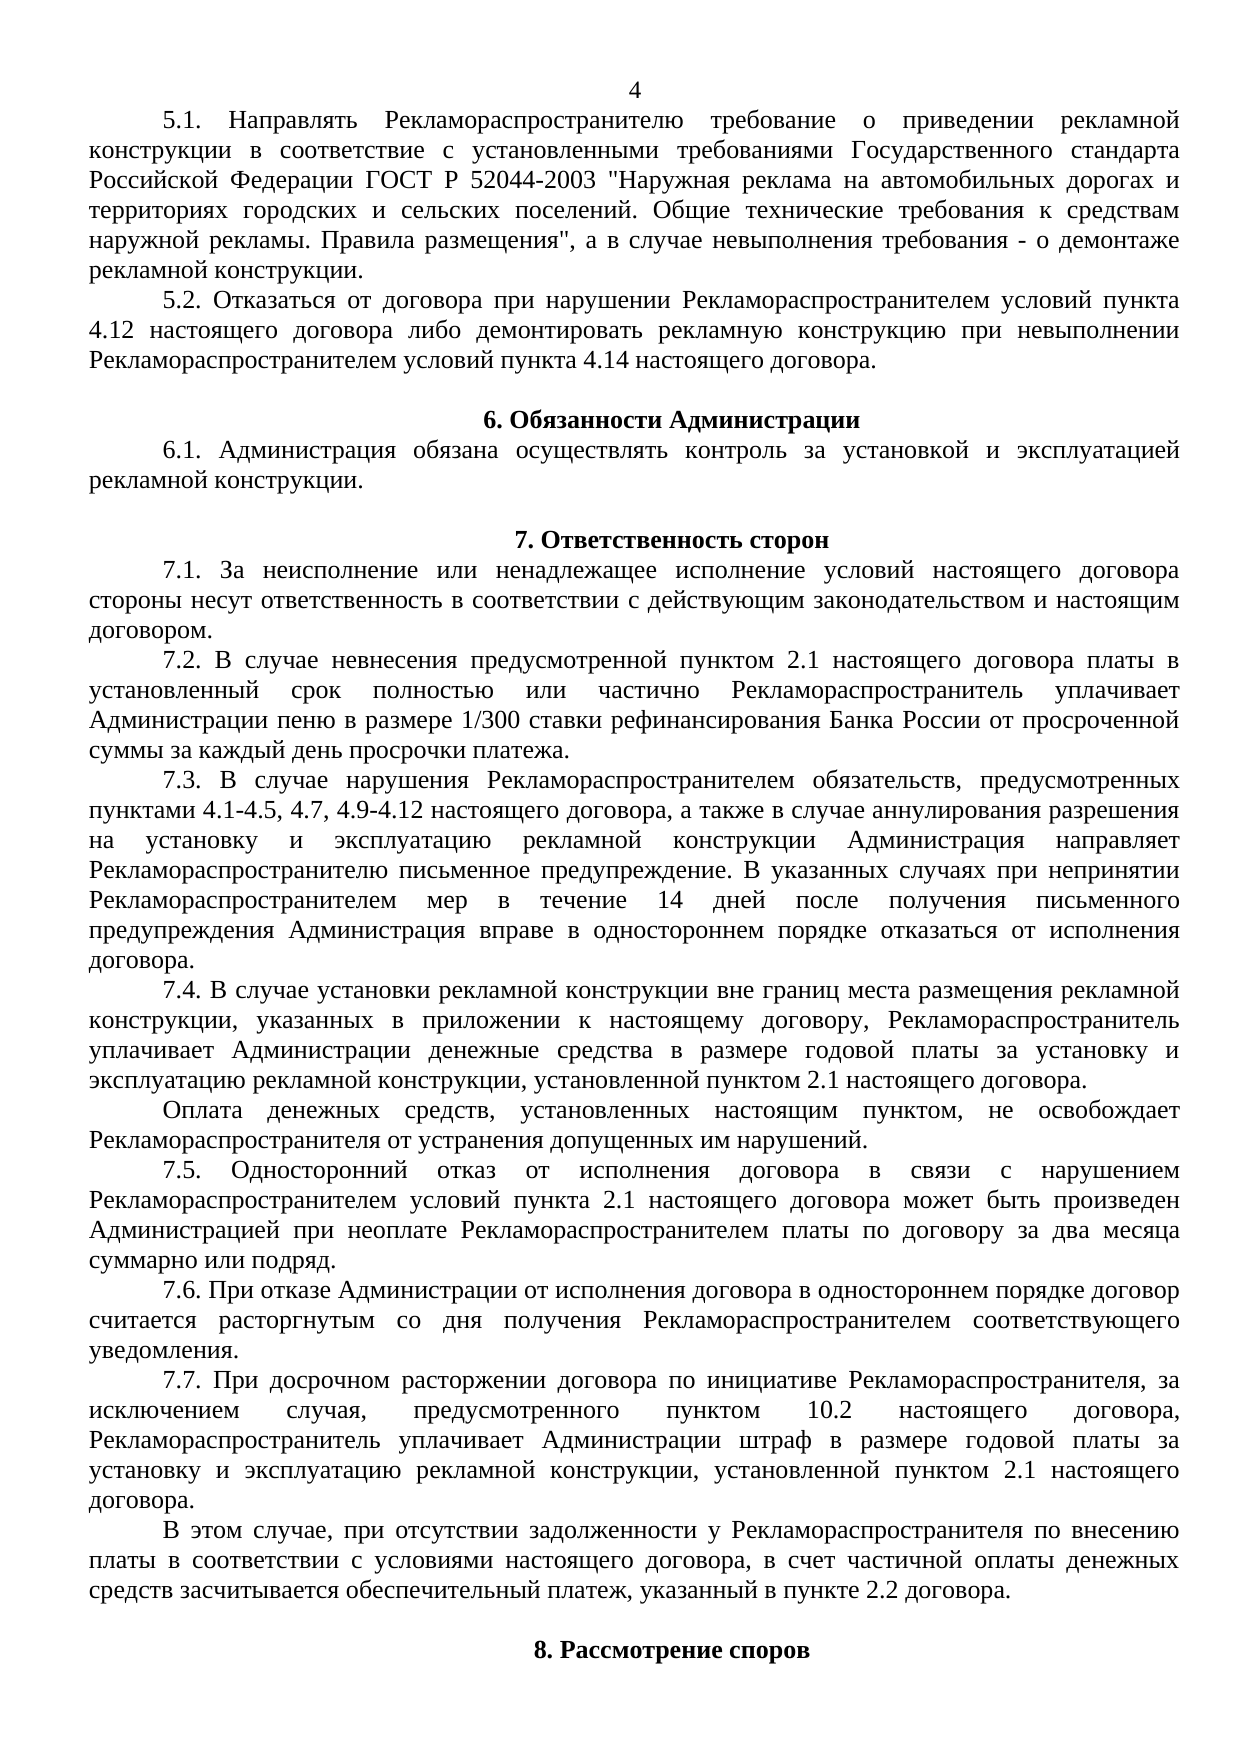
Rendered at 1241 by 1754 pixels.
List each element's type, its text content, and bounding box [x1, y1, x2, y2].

text 7. Ответственность сторон [89, 524, 1181, 554]
text 7.3. В случае нарушения Рекламораспространителем обязательств, предусмотренных пунктами 4.1-4.5, 4.7, 4.9-4.12 настоящего договора, а также в случае аннулирования разрешения на установку и эксплуатацию рекламной конструкции Администрация направляет Рекламораспространителю письменное предупреждение. В указанных случаях при непринятии Рекламораспространителем мер в течение 14 дней после получения письменного предупреждения Администрация вправе в одностороннем порядке отказаться от исполнения договора. [89, 764, 1181, 974]
text 7.6. При отказе Администрации от исполнения договора в одностороннем порядке договор считается расторгнутым со дня получения Рекламораспространителем соответствующего уведомления. [89, 1274, 1181, 1364]
text 7.2. В случае невнесения предусмотренной пунктом 2.1 настоящего договора платы в установленный срок полностью или частично Рекламораспространитель уплачивает Администрации пеню в размере 1/300 ставки рефинансирования Банка России от просроченной суммы за каждый день просрочки платежа. [89, 644, 1181, 764]
text 7.5. Односторонний отказ от исполнения договора в связи с нарушением Рекламораспространителем условий пункта 2.1 настоящего договора может быть произведен Администрацией при неоплате Рекламораспространителем платы по договору за два месяца суммарно или подряд. [89, 1154, 1181, 1274]
text 6. Обязанности Администрации [89, 404, 1181, 434]
text 6.1. Администрация обязана осуществлять контроль за установкой и эксплуатацией рекламной конструкции. [89, 434, 1181, 494]
text 7.1. За неисполнение или ненадлежащее исполнение условий настоящего договора стороны несут ответственность в соответствии с действующим законодательством и настоящим договором. [89, 554, 1181, 644]
text В этом случае, при отсутствии задолженности у Рекламораспространителя по внесению платы в соответствии с условиями настоящего договора, в счет частичной оплаты денежных средств засчитывается обеспечительный платеж, указанный в пункте 2.2 договора. [89, 1514, 1181, 1604]
text 5.1. Направлять Рекламораспространителю требование о приведении рекламной конструкции в соответствие с установленными требованиями Государственного стандарта Российской Федерации ГОСТ Р 52044-2003 "Наружная реклама на автомобильных дорогах и территориях городских и сельских поселений. Общие технические требования к средствам наружной рекламы. Правила размещения", а в случае невыполнения требования - о демонтаже рекламной конструкции. [89, 104, 1181, 284]
text 8. Рассмотрение споров [89, 1634, 1181, 1664]
text Оплата денежных средств, установленных настоящим пунктом, не освобождает Рекламораспространителя от устранения допущенных им нарушений. [89, 1094, 1181, 1154]
text 7.7. При досрочном расторжении договора по инициативе Рекламораспространителя, за исключением случая, предусмотренного пунктом 10.2 настоящего договора, Рекламораспространитель уплачивает Администрации штраф в размере годовой платы за установку и эксплуатацию рекламной конструкции, установленной пунктом 2.1 настоящего договора. [89, 1364, 1181, 1514]
text 7.4. В случае установки рекламной конструкции вне границ места размещения рекламной конструкции, указанных в приложении к настоящему договору, Рекламораспространитель уплачивает Администрации денежные средства в размере годовой платы за установку и эксплуатацию рекламной конструкции, установленной пунктом 2.1 настоящего договора. [89, 974, 1181, 1094]
text 5.2. Отказаться от договора при нарушении Рекламораспространителем условий пункта 4.12 настоящего договора либо демонтировать рекламную конструкцию при невыполнении Рекламораспространителем условий пункта 4.14 настоящего договора. [89, 284, 1181, 374]
